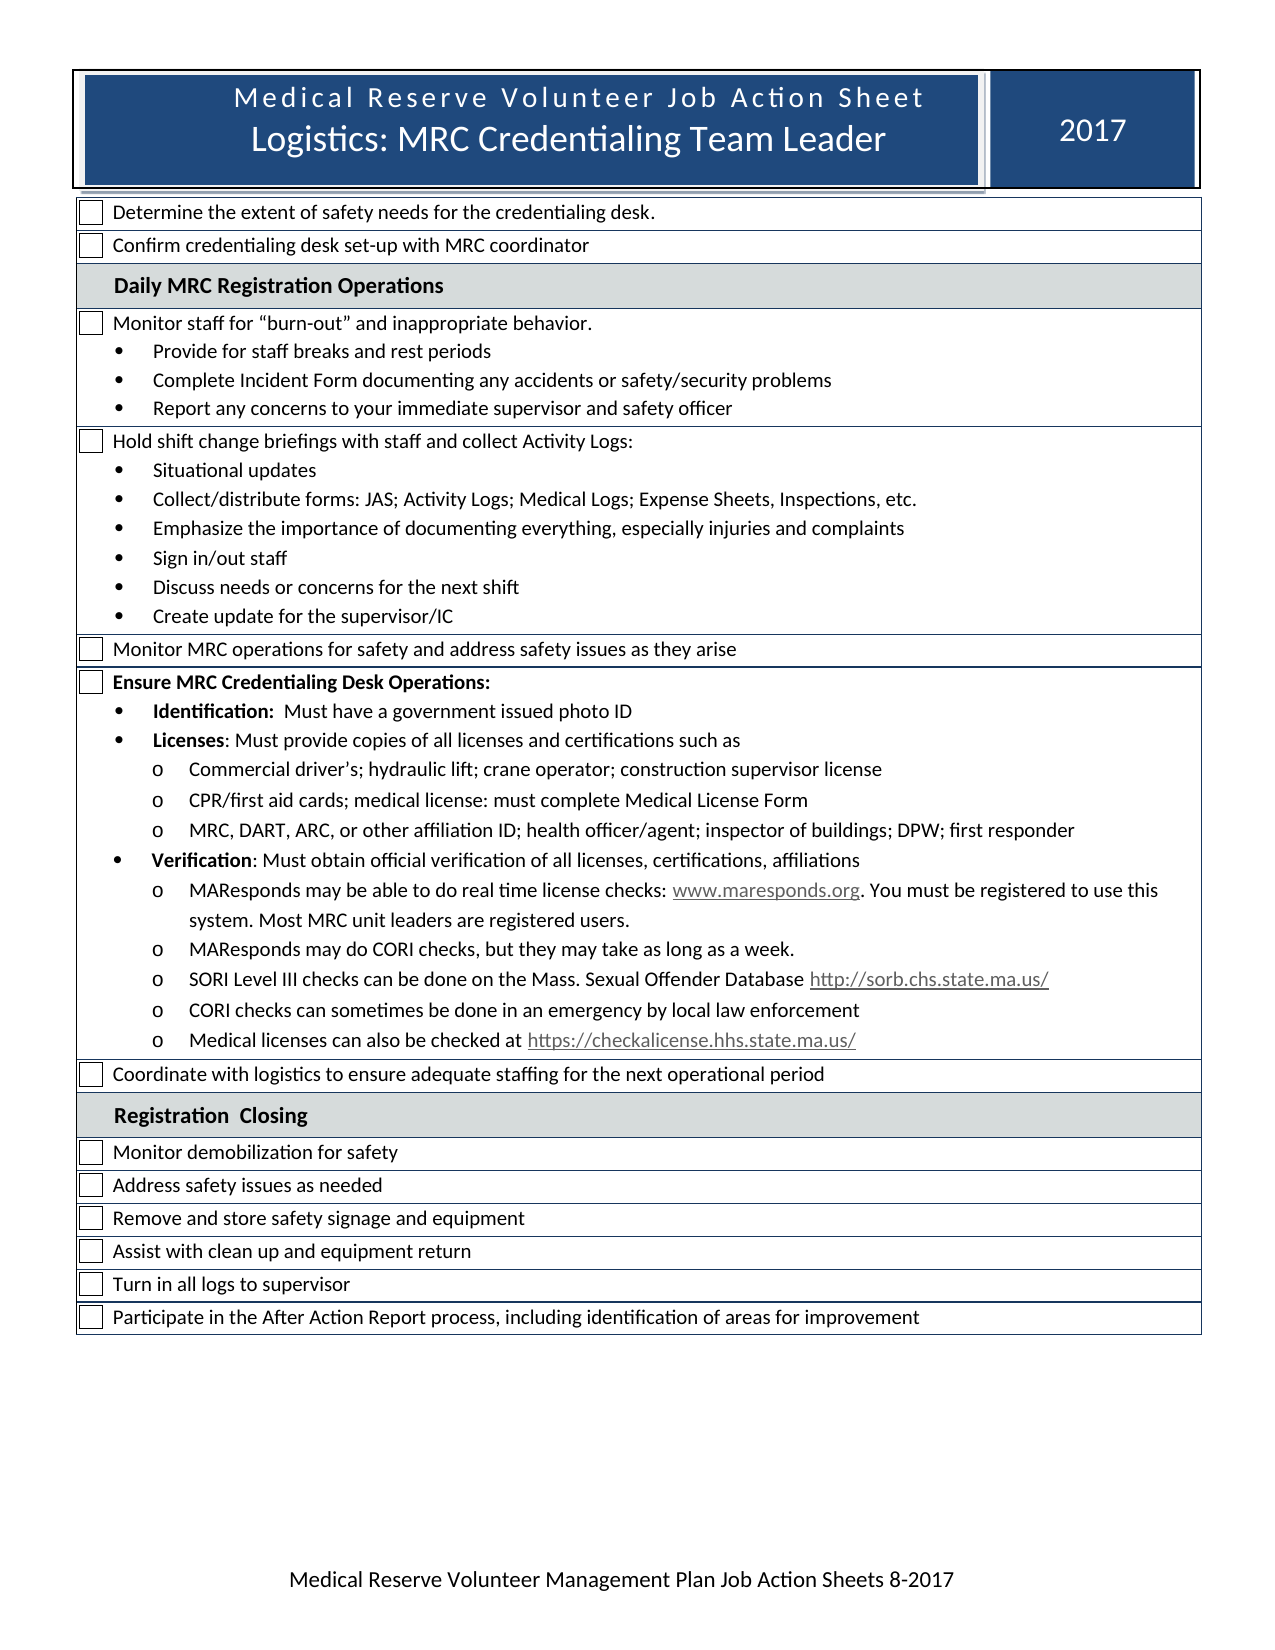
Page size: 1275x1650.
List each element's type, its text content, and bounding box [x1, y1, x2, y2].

table_cell Registration Closing [77, 1093, 1201, 1137]
table_cell Daily MRC Registration Operations [77, 264, 1201, 308]
table_cell Monitor MRC operations for safety and address safety issues as they arise [77, 635, 1201, 666]
table_cell Remove and store safety signage and equipment [77, 1204, 1201, 1236]
table_cell Hold shift change briefings with staff and collect Activity Logs: Situational updates Collect/distribute forms: JAS; Activity Logs; Medical Logs; Expense Sheets, Inspections, etc. Emphasize the importance of documenting everything, especially injuries and complaints Sign in/out staff Discuss needs or concerns for the next shift Create update for the supervisor/IC [77, 427, 1201, 633]
table_cell Confirm credentialing desk set-up with MRC coordinator [77, 231, 1201, 263]
table_cell Participate in the After Action Report process, including identification of areas for improvement [77, 1303, 1201, 1334]
table_cell Coordinate with logistics to ensure adequate staffing for the next operational period [77, 1060, 1201, 1092]
table_cell Monitor demobilization for safety [77, 1138, 1201, 1170]
table_cell Turn in all logs to supervisor [77, 1270, 1201, 1301]
table_cell Determine the extent of safety needs for the credentialing desk. [77, 198, 1201, 230]
table_cell Ensure MRC Credentialing Desk Operations: Identification: Must have a government issued photo ID Licenses: Must provide copies of all licenses and certifications such as Commercial driver’s; hydraulic lift; crane operator; construction supervisor license CPR/first aid cards; medical license: must complete Medical License Form MRC, DART, ARC, or other affiliation ID; health officer/agent; inspector of buildings; DPW; first responder Verification: Must obtain official verification of all licenses, certifications, affiliations MAResponds may be able to do real time license checks: www.maresponds.org. You must be registered to use this system. Most MRC unit leaders are registered users. MAResponds may do CORI checks, but they may take as long as a week. SORI Level III checks can be done on the Mass. Sexual Offender Database http://sorb.chs.state.ma.us/ CORI checks can sometimes be done in an emergency by local law enforcement Medical licenses can also be checked at https://checkalicense.hhs.state.ma.us/ [77, 668, 1201, 1059]
table_cell Monitor staff for “burn-out” and inappropriate behavior. Provide for staff breaks and rest periods Complete Incident Form documenting any accidents or safety/security problems Report any concerns to your immediate supervisor and safety officer [77, 309, 1201, 426]
table_cell Address safety issues as needed [77, 1171, 1201, 1203]
table_cell Assist with clean up and equipment return [77, 1237, 1201, 1268]
